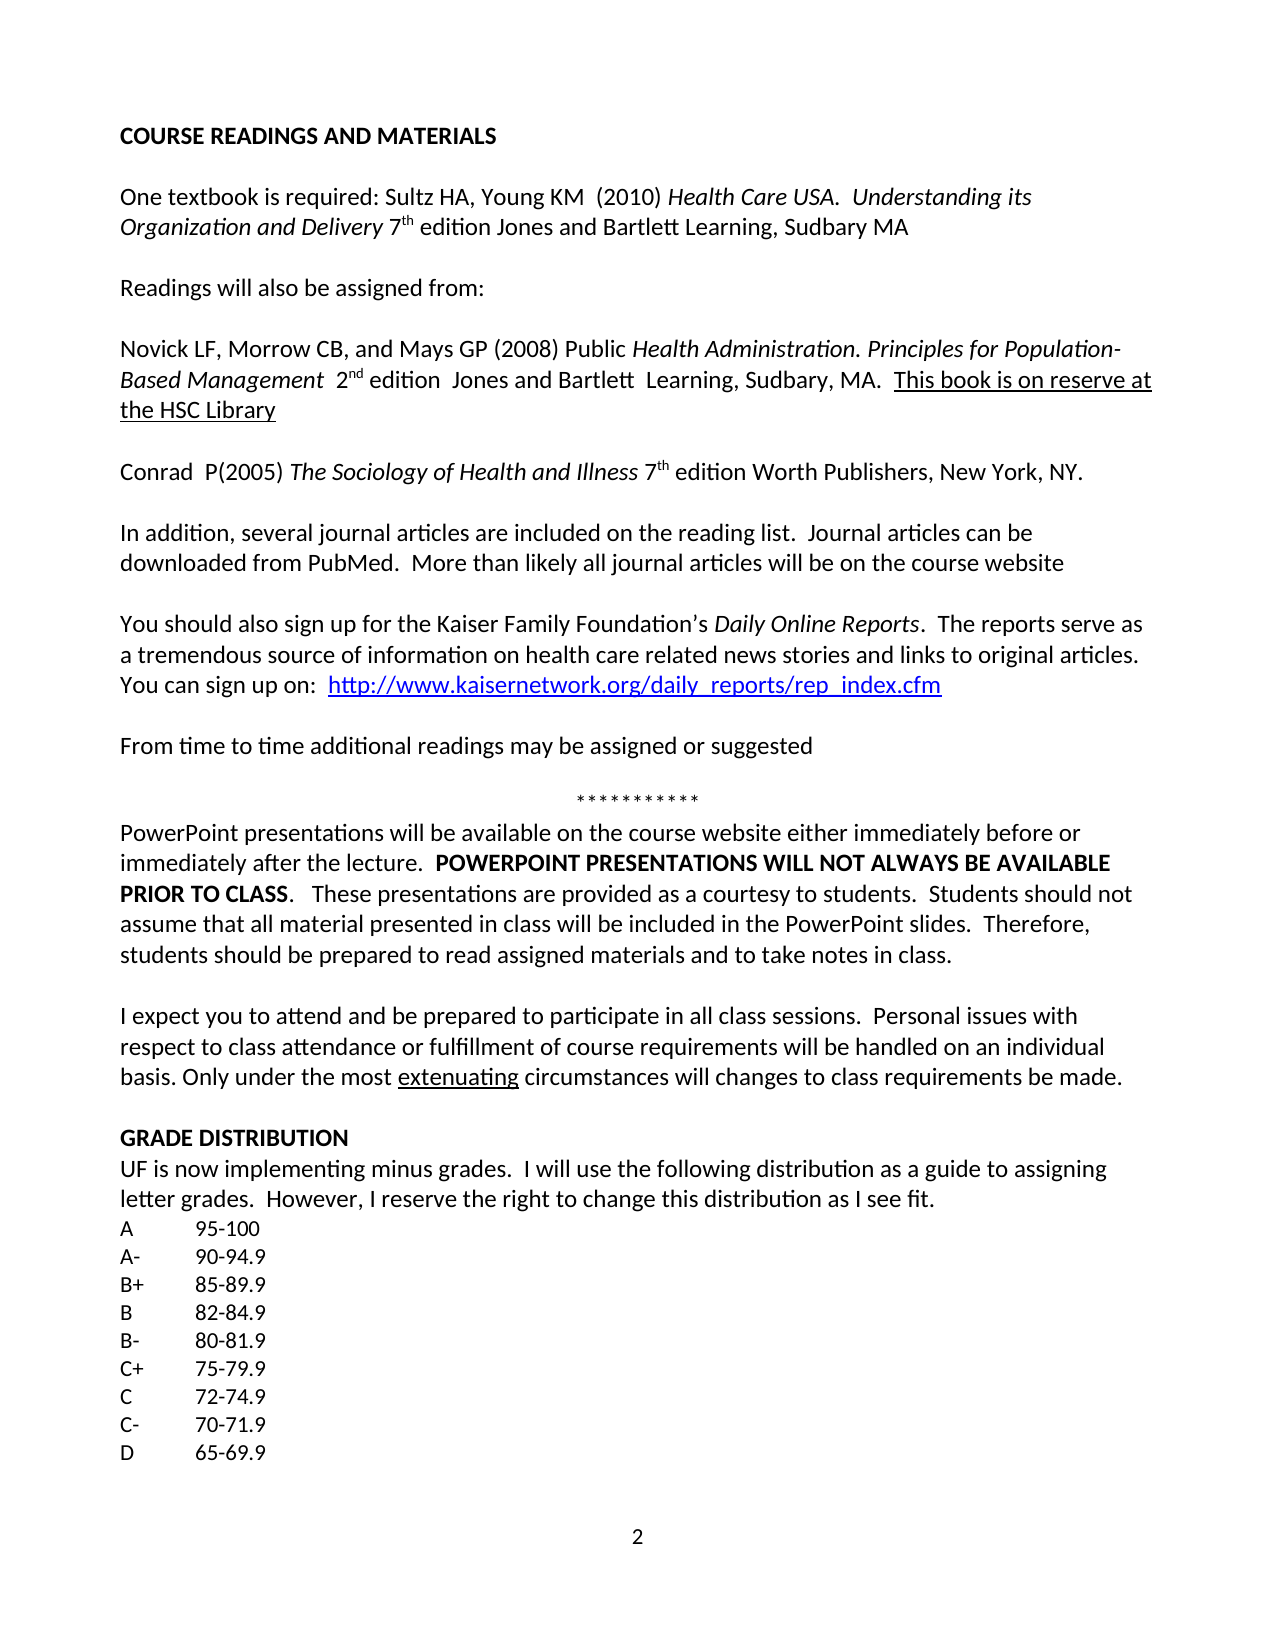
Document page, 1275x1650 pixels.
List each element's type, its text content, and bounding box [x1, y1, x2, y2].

text C- 70-71.9 [120, 1410, 1155, 1438]
text A- 90-94.9 [120, 1242, 1155, 1270]
text D 65-69.9 [120, 1438, 1155, 1466]
text PowerPoint presentations will be available on the course website either immediately before or immediately after the lecture. POWERPOINT PRESENTATIONS WILL NOT ALWAYS BE AVAILABLE PRIOR TO CLASS. These presentations are provided as a courtesy to students. Students should not assume that all material presented in class will be included in the PowerPoint slides. Therefore, students should be prepared to read assigned materials and to take notes in class. [120, 817, 1155, 969]
text I expect you to attend and be prepared to participate in all class sessions. Personal issues with respect to class attendance or fulfillment of course requirements will be handled on an individual basis. Only under the most extenuating circumstances will changes to class requirements be made. [120, 1000, 1155, 1092]
text B 82-84.9 [120, 1298, 1155, 1326]
text A 95-100 [120, 1214, 1155, 1242]
text Novick LF, Morrow CB, and Mays GP (2008) Public Health Administration. Principles for Population-Based Management 2nd edition Jones and Bartlett Learning, Sudbary, MA. This book is on reserve at the HSC Library [120, 334, 1155, 425]
text From time to time additional readings may be assigned or suggested [120, 730, 1155, 761]
text Conrad P(2005) The Sociology of Health and Illness 7th edition Worth Publishers, New York, NY. [120, 456, 1155, 486]
text B- 80-81.9 [120, 1326, 1155, 1354]
text You should also sign up for the Kaiser Family Foundation’s Daily Online Reports. The reports serve as a tremendous source of information on health care related news stories and links to original articles. You can sign up on: http://www.kaisernetwork.org/daily_reports/rep_index.cfm [120, 608, 1155, 700]
text C+ 75-79.9 [120, 1354, 1155, 1382]
text UF is now implementing minus grades. I will use the following distribution as a guide to assigning letter grades. However, I reserve the right to change this distribution as I see fit. [120, 1153, 1155, 1214]
text Readings will also be assigned from: [120, 273, 1155, 303]
text *********** [120, 789, 1155, 817]
text B+ 85-89.9 [120, 1270, 1155, 1298]
text GRADE DISTRIBUTION [120, 1122, 1155, 1153]
text In addition, several journal articles are included on the reading list. Journal articles can be downloaded from PubMed. More than likely all journal articles will be on the course website [120, 517, 1155, 578]
text COURSE READINGS AND MATERIALS [120, 120, 1155, 151]
text C 72-74.9 [120, 1382, 1155, 1410]
text One textbook is required: Sultz HA, Young KM (2010) Health Care USA. Understanding its Organization and Delivery 7th edition Jones and Bartlett Learning, Sudbary MA [120, 181, 1155, 242]
